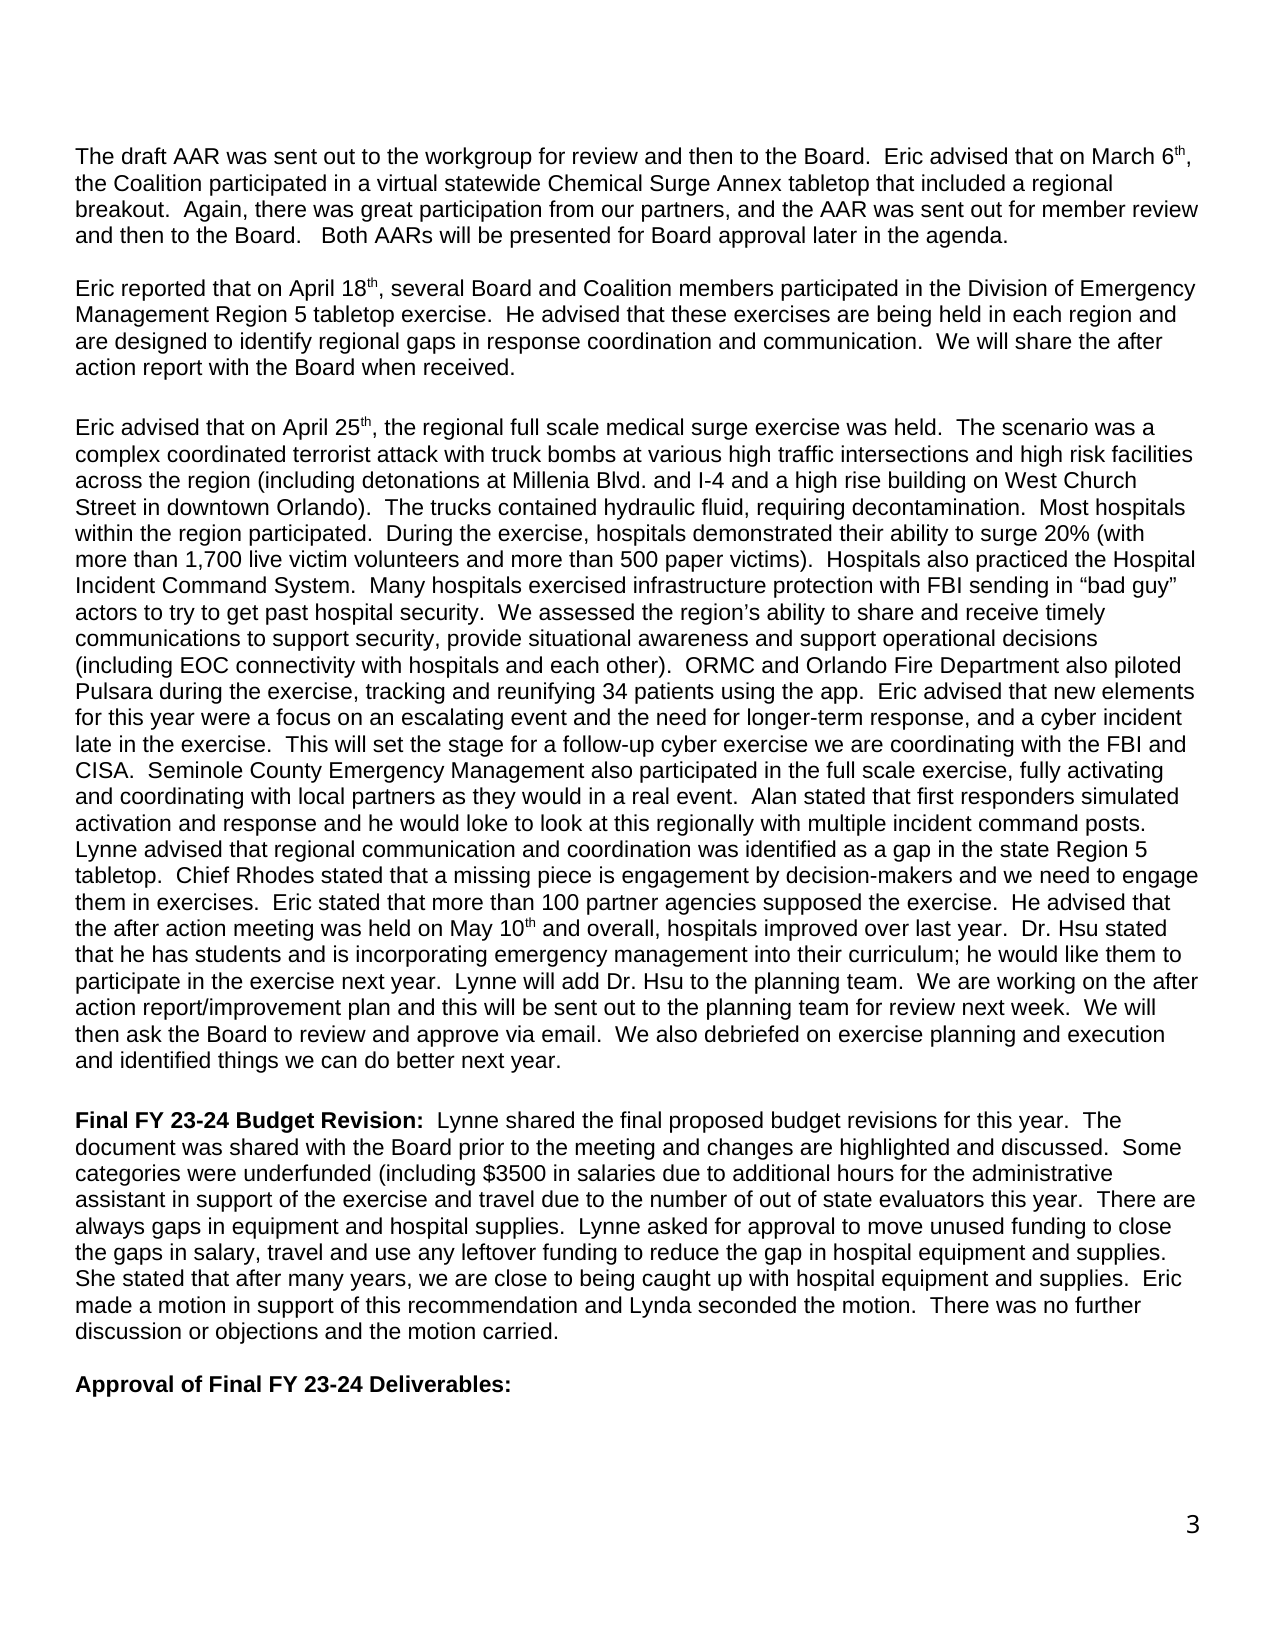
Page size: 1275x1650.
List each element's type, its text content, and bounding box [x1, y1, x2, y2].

list Eric advised that on April 25th, the regional full scale medical surge exercise was held. The scenario was a complex coordinated terrorist attack with truck bombs at various high traffic intersections and high risk facilities across the region (including detonations at Millenia Blvd. and I-4 and a high rise building on West Church Street in downtown Orlando). The trucks contained hydraulic fluid, requiring decontamination. Most hospitals within the region participated. During the exercise, hospitals demonstrated their ability to surge 20% (with more than 1,700 live victim volunteers and more than 500 paper victims). Hospitals also practiced the Hospital Incident Command System. Many hospitals exercised infrastructure protection with FBI sending in “bad guy” actors to try to get past hospital security. We assessed the region’s ability to share and receive timely communications to support security, provide situational awareness and support operational decisions (including EOC connectivity with hospitals and each other). ORMC and Orlando Fire Department also piloted Pulsara during the exercise, tracking and reunifying 34 patients using the app. Eric advised that new elements for this year were a focus on an escalating event and the need for longer-term response, and a cyber incident late in the exercise. This will set the stage for a follow-up cyber exercise we are coordinating with the FBI and CISA. Seminole County Emergency Management also participated in the full scale exercise, fully activating and coordinating with local partners as they would in a real event. Alan stated that first responders simulated activation and response and he would loke to look at this regionally with multiple incident command posts. Lynne advised that regional communication and coordination was identified as a gap in the state Region 5 tabletop. Chief Rhodes stated that a missing piece is engagement by decision-makers and we need to engage them in exercises. Eric stated that more than 100 partner agencies supposed the exercise. He advised that the after action meeting was held on May 10th and overall, hospitals improved over last year. Dr. Hsu stated that he has students and is incorporating emergency management into their curriculum; he would like them to participate in the exercise next year. Lynne will add Dr. Hsu to the planning team. We are working on the after action report/improvement plan and this will be sent out to the planning team for review next week. We will then ask the Board to review and approve via email. We also debriefed on exercise planning and execution and identified things we can do better next year. [75, 414, 1200, 1107]
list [75, 143, 1200, 414]
list Final FY 23-24 Budget Revision: Lynne shared the final proposed budget revisions for this year. The document was shared with the Board prior to the meeting and changes are highlighted and discussed. Some categories were underfunded (including $3500 in salaries due to additional hours for the administrative assistant in support of the exercise and travel due to the number of out of state evaluators this year. There are always gaps in equipment and hospital supplies. Lynne asked for approval to move unused funding to close the gaps in salary, travel and use any leftover funding to reduce the gap in hospital equipment and supplies. She stated that after many years, we are close to being caught up with hospital equipment and supplies. Eric made a motion in support of this recommendation and Lynda seconded the motion. There was no further discussion or objections and the motion carried. Approval of Final FY 23-24 Deliverables: [75, 1107, 1200, 1397]
